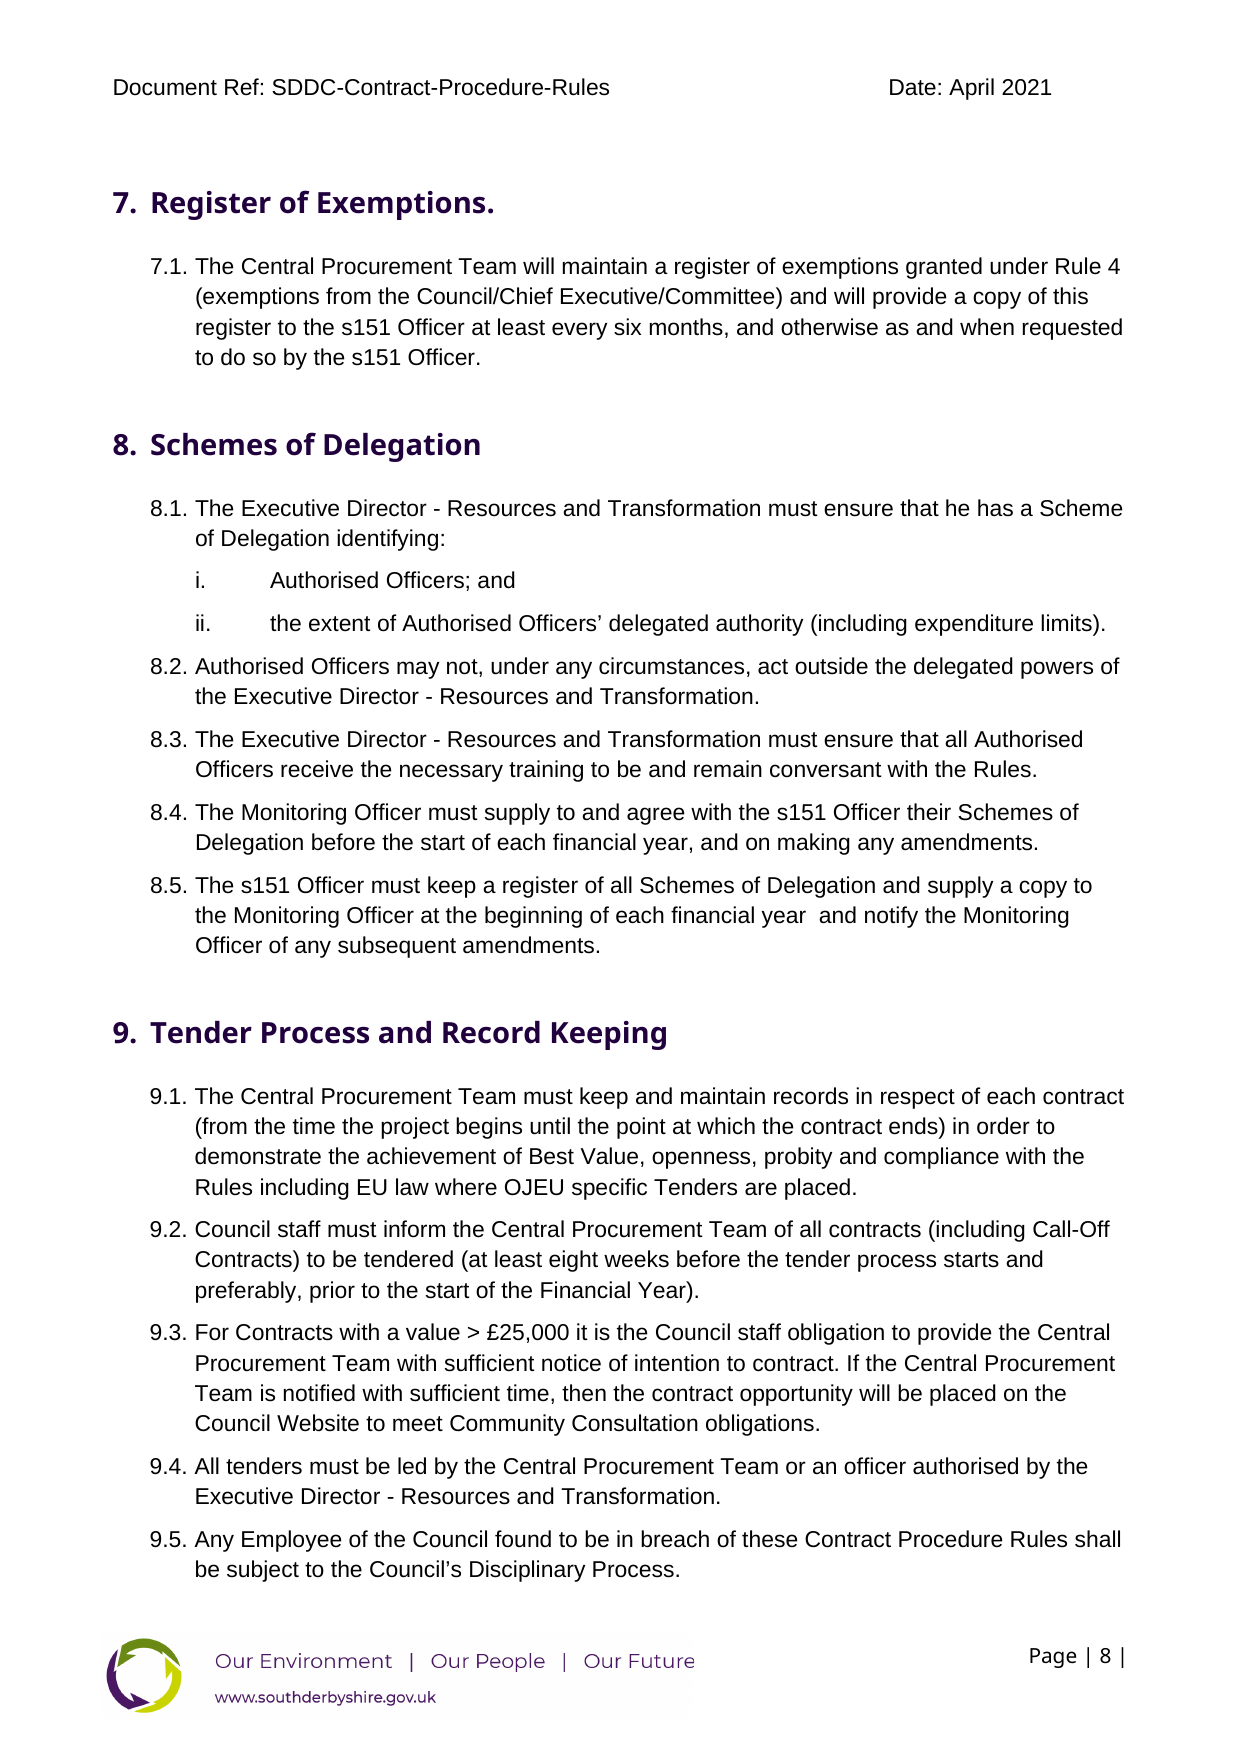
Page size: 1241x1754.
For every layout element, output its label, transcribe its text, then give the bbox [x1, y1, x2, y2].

list For Contracts with a value > £25,000 it is the Council staff obligation to provide the Central Procurement Team with sufficient notice of intention to contract. If the Central Procurement Team is notified with sufficient time, then the contract opportunity will be placed on the Council Website to meet Community Consultation obligations. [149, 1319, 1128, 1436]
list Council staff must inform the Central Procurement Team of all contracts (including Call-Off Contracts) to be tendered (at least eight weeks before the tender process starts and preferably, prior to the start of the Financial Year). [149, 1216, 1128, 1303]
list The Central Procurement Team must keep and maintain records in respect of each contract (from the time the project begins until the point at which the contract ends) in order to demonstrate the achievement of Best Value, openness, probity and compliance with the Rules including EU law where OJEU specific Tenders are placed. [149, 1083, 1128, 1200]
list Authorised Officers; and [195, 567, 1128, 594]
subtitle Tender Process and Record Keeping [112, 1012, 1128, 1052]
list Any Employee of the Council found to be in breach of these Contract Procedure Rules shall be subject to the Council’s Disciplinary Process. [149, 1526, 1128, 1582]
picture [101, 1633, 695, 1718]
list The s151 Officer must keep a register of all Schemes of Delegation and supply a copy to the Monitoring Officer at the beginning of each financial year and notify the Monitoring Officer of any subsequent amendments. [150, 872, 1128, 958]
list The Central Procurement Team will maintain a register of exemptions granted under Rule 4 (exemptions from the Council/Chief Executive/Committee) and will provide a copy of this register to the s151 Officer at least every six months, and otherwise as and when requested to do so by the s151 Officer. [150, 253, 1128, 370]
subtitle Register of Exemptions. [112, 182, 1128, 222]
list the extent of Authorised Officers’ delegated authority (including expenditure limits). [195, 610, 1128, 637]
list All tenders must be led by the Central Procurement Team or an officer authorised by the Executive Director - Resources and Transformation. [149, 1453, 1128, 1509]
list The Executive Director - Resources and Transformation must ensure that all Authorised Officers receive the necessary training to be and remain conversant with the Rules. [150, 726, 1128, 782]
list Authorised Officers may not, under any circumstances, act outside the delegated powers of the Executive Director - Resources and Transformation. [150, 653, 1128, 709]
subtitle Schemes of Delegation [112, 424, 1128, 464]
list The Monitoring Officer must supply to and agree with the s151 Officer their Schemes of Delegation before the start of each financial year, and on making any amendments. [150, 799, 1128, 855]
list The Executive Director - Resources and Transformation must ensure that he has a Scheme of Delegation identifying: [150, 494, 1128, 551]
